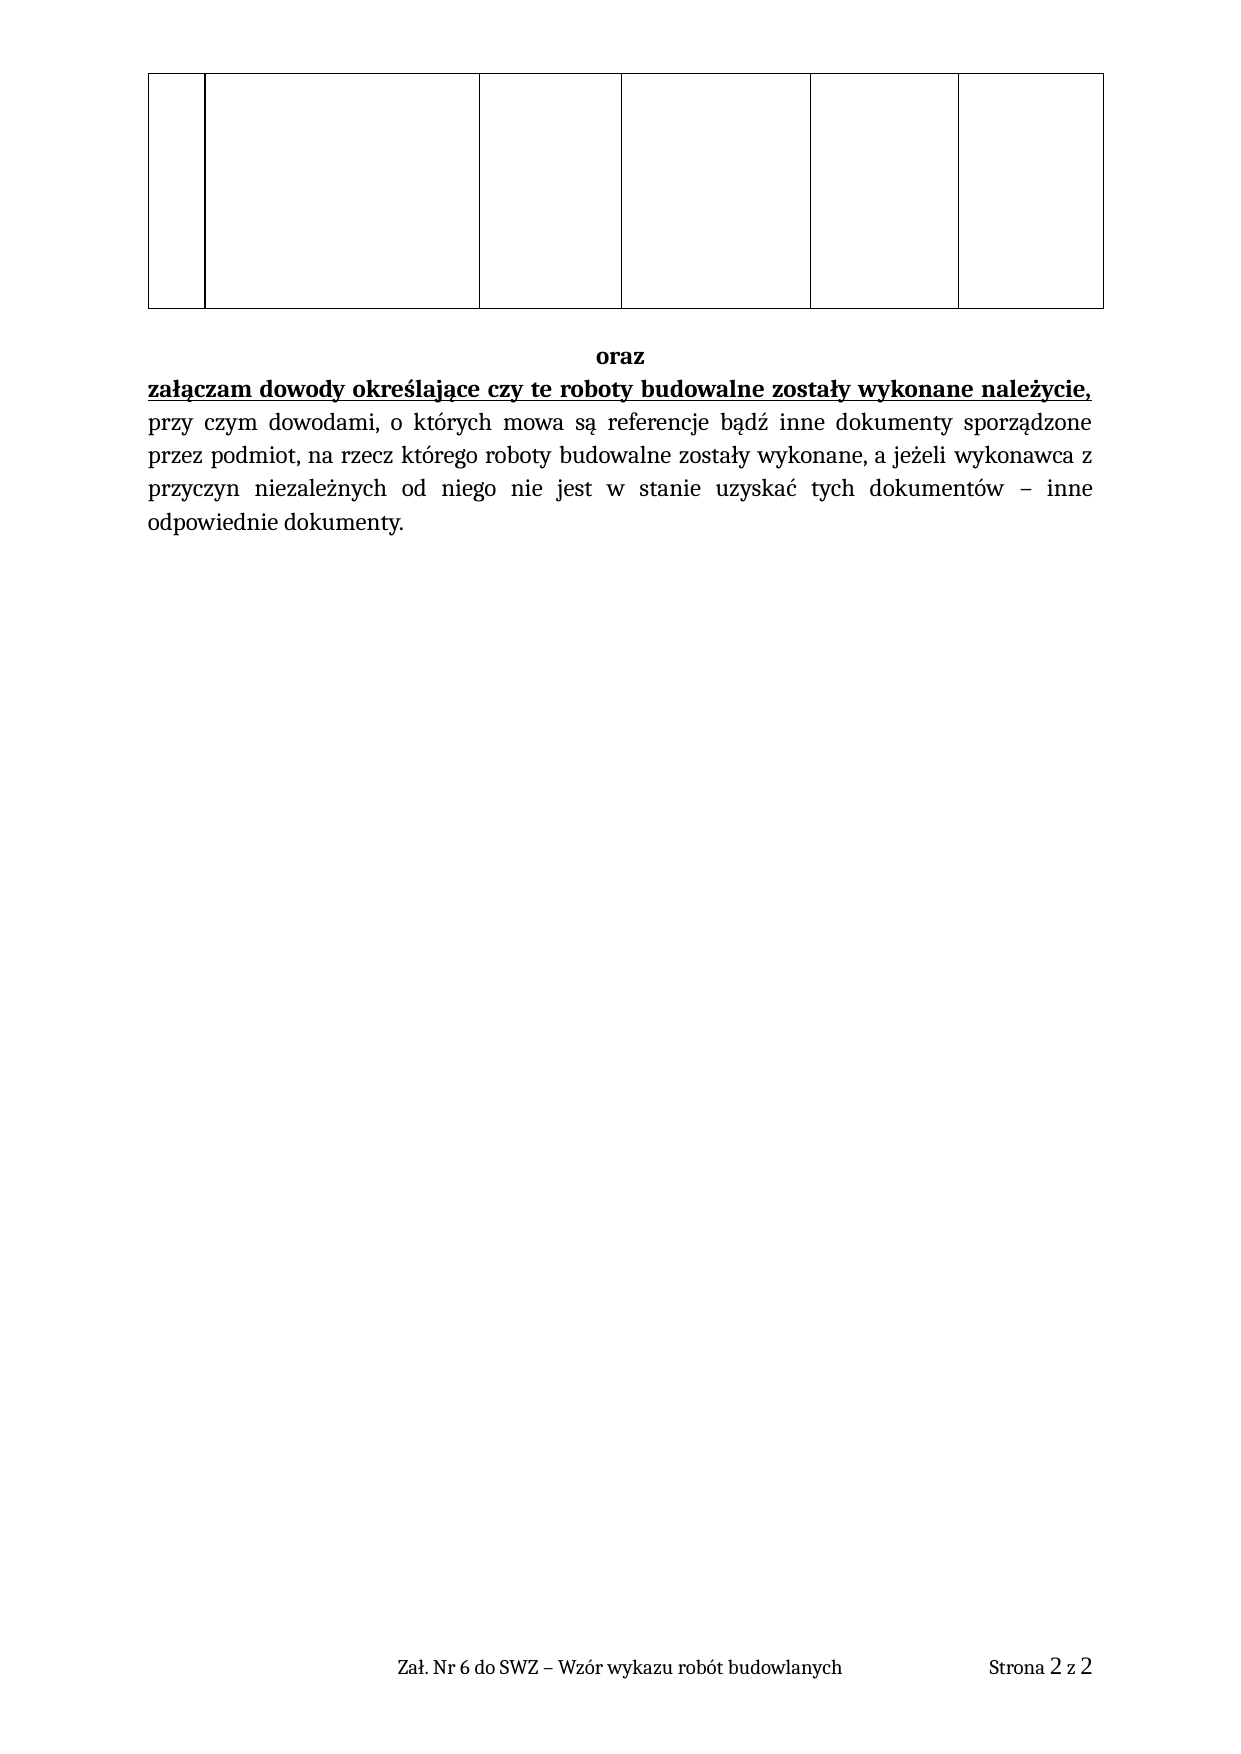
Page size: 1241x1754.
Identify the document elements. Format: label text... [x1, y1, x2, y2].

text załączam dowody określające czy te roboty budowalne zostały wykonane należycie, przy czym dowodami, o których mowa są referencje bądź inne dokumenty sporządzone przez podmiot, na rzecz którego roboty budowalne zostały wykonane, a jeżeli wykonawca z przyczyn niezależnych od niego nie jest w stanie uzyskać tych dokumentów – inne odpowiednie dokumenty. [148, 401, 1092, 536]
table_cell [480, 74, 621, 308]
table_cell [622, 74, 810, 308]
table_cell [811, 74, 958, 308]
table_cell [149, 74, 204, 308]
text załączam dowody określające czy te roboty budowalne zostały wykonane należycie, przy czym dowodami, o których mowa są referencje bądź inne dokumenty sporządzone przez podmiot, na rzecz którego roboty budowalne zostały wykonane, a jeżeli wykonawca z przyczyn niezależnych od niego nie jest w stanie uzyskać tych dokumentów – inne odpowiednie dokumenty. [148, 375, 1092, 400]
table_cell [959, 74, 1103, 308]
table_cell [206, 74, 479, 308]
text oraz [148, 342, 1092, 371]
